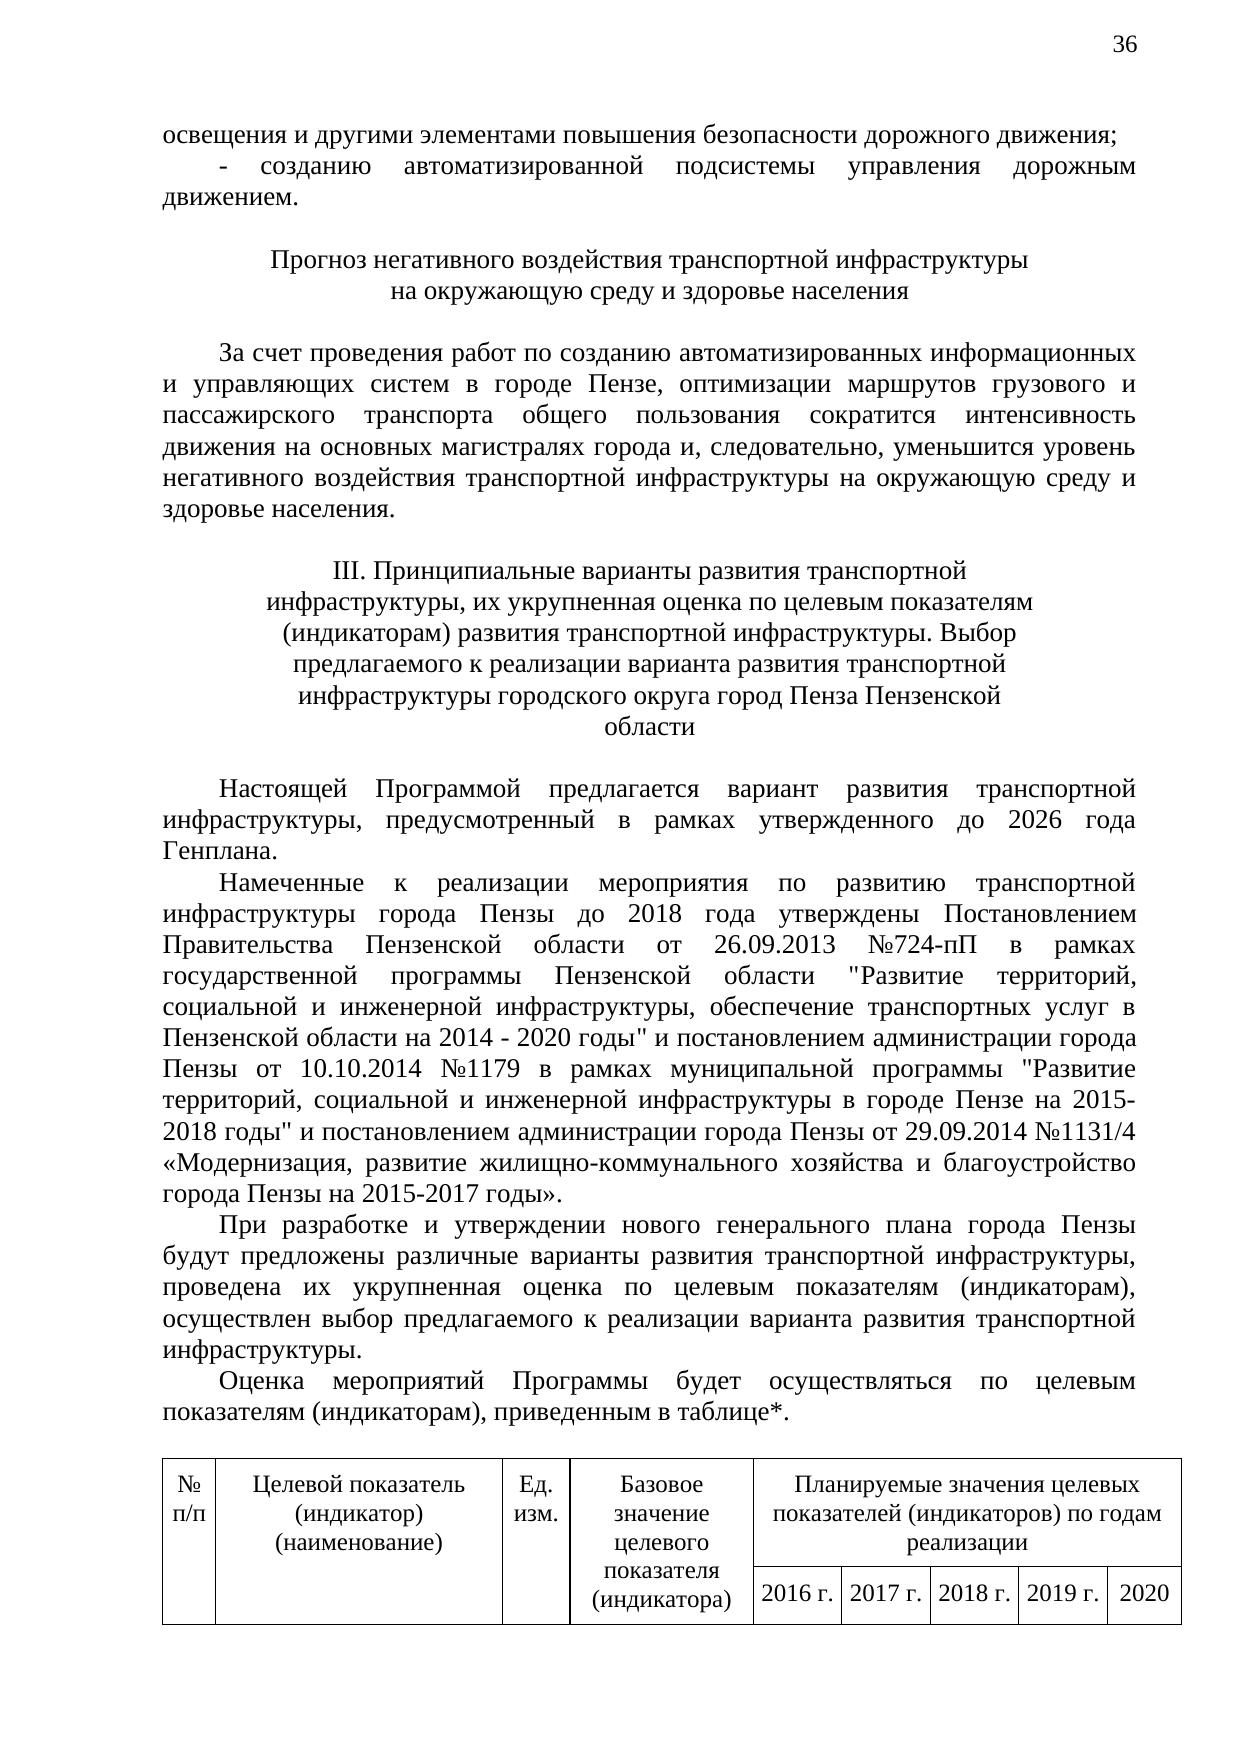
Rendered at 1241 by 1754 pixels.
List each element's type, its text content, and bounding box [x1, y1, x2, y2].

table_cell 2017 г. [842, 1567, 930, 1623]
text Намеченные к реализации мероприятия по развитию транспортной инфраструктуры города Пензы до 2018 года утверждены Постановлением Правительства Пензенской области от 26.09.2013 №724-пП в рамках государственной программы Пензенской области "Развитие территорий, социальной и инженерной инфраструктуры, обеспечение транспортных услуг в Пензенской области на 2014 - 2020 годы" и постановлением администрации города Пензы от 10.10.2014 №1179 в рамках муниципальной программы "Развитие территорий, социальной и инженерной инфраструктуры в городе Пензе на 2015-2018 годы" и постановлением администрации города Пензы от 29.09.2014 №1131/4 «Модернизация, развитие жилищно-коммунального хозяйства и благоустройство города Пензы на 2015-2017 годы». [162, 866, 1137, 1208]
text При разработке и утверждении нового генерального плана города Пензы будут предложены различные варианты развития транспортной инфраструктуры, проведена их укрупненная оценка по целевым показателям (индикаторам), осуществлен выбор предлагаемого к реализации варианта развития транспортной инфраструктуры. [162, 1208, 1137, 1364]
text III. Принципиальные варианты развития транспортной [162, 554, 1137, 585]
text предлагаемого к реализации варианта развития транспортной [162, 648, 1137, 679]
text на окружающую среду и здоровье населения [162, 274, 1137, 305]
table_header № п/п [163, 1459, 215, 1623]
text За счет проведения работ по созданию автоматизированных информационных и управляющих систем в городе Пензе, оптимизации маршрутов грузового и пассажирского транспорта общего пользования сократится интенсивность движения на основных магистралях города и, следовательно, уменьшится уровень негативного воздействия транспортной инфраструктуры на окружающую среду и здоровье населения. [162, 336, 1137, 523]
text (индикаторам) развития транспортной инфраструктуры. Выбор [162, 616, 1137, 648]
text Оценка мероприятий Программы будет осуществляться по целевым показателям (индикаторам), приведенным в таблице*. [162, 1364, 1137, 1426]
text инфраструктуры городского округа город Пенза Пензенской [162, 679, 1137, 710]
text Настоящей Программой предлагается вариант развития транспортной инфраструктуры, предусмотренный в рамках утвержденного до 2026 года Генплана. [162, 772, 1137, 866]
table_header Ед. изм. [503, 1459, 569, 1623]
table_header Планируемые значения целевых показателей (индикаторов) по годам реализации [754, 1459, 1181, 1566]
table_header Базовое значение целевого показателя (индикатора) на начало реализации программы, 2015 г. [571, 1459, 753, 1623]
table_cell 2016 г. [754, 1567, 841, 1623]
table_cell 2018 г. [931, 1567, 1018, 1623]
text области [162, 710, 1137, 741]
table_cell 2019 г. [1019, 1567, 1107, 1623]
table_cell 2020 г. [1108, 1567, 1181, 1623]
text Прогноз негативного воздействия транспортной инфраструктуры [162, 243, 1137, 274]
text инфраструктуры, их укрупненная оценка по целевым показателям [162, 585, 1137, 616]
table_header Целевой показатель (индикатор) (наименование) [216, 1459, 502, 1623]
text - созданию автоматизированной подсистемы управления дорожным движением. [162, 149, 1137, 212]
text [162, 118, 1137, 149]
